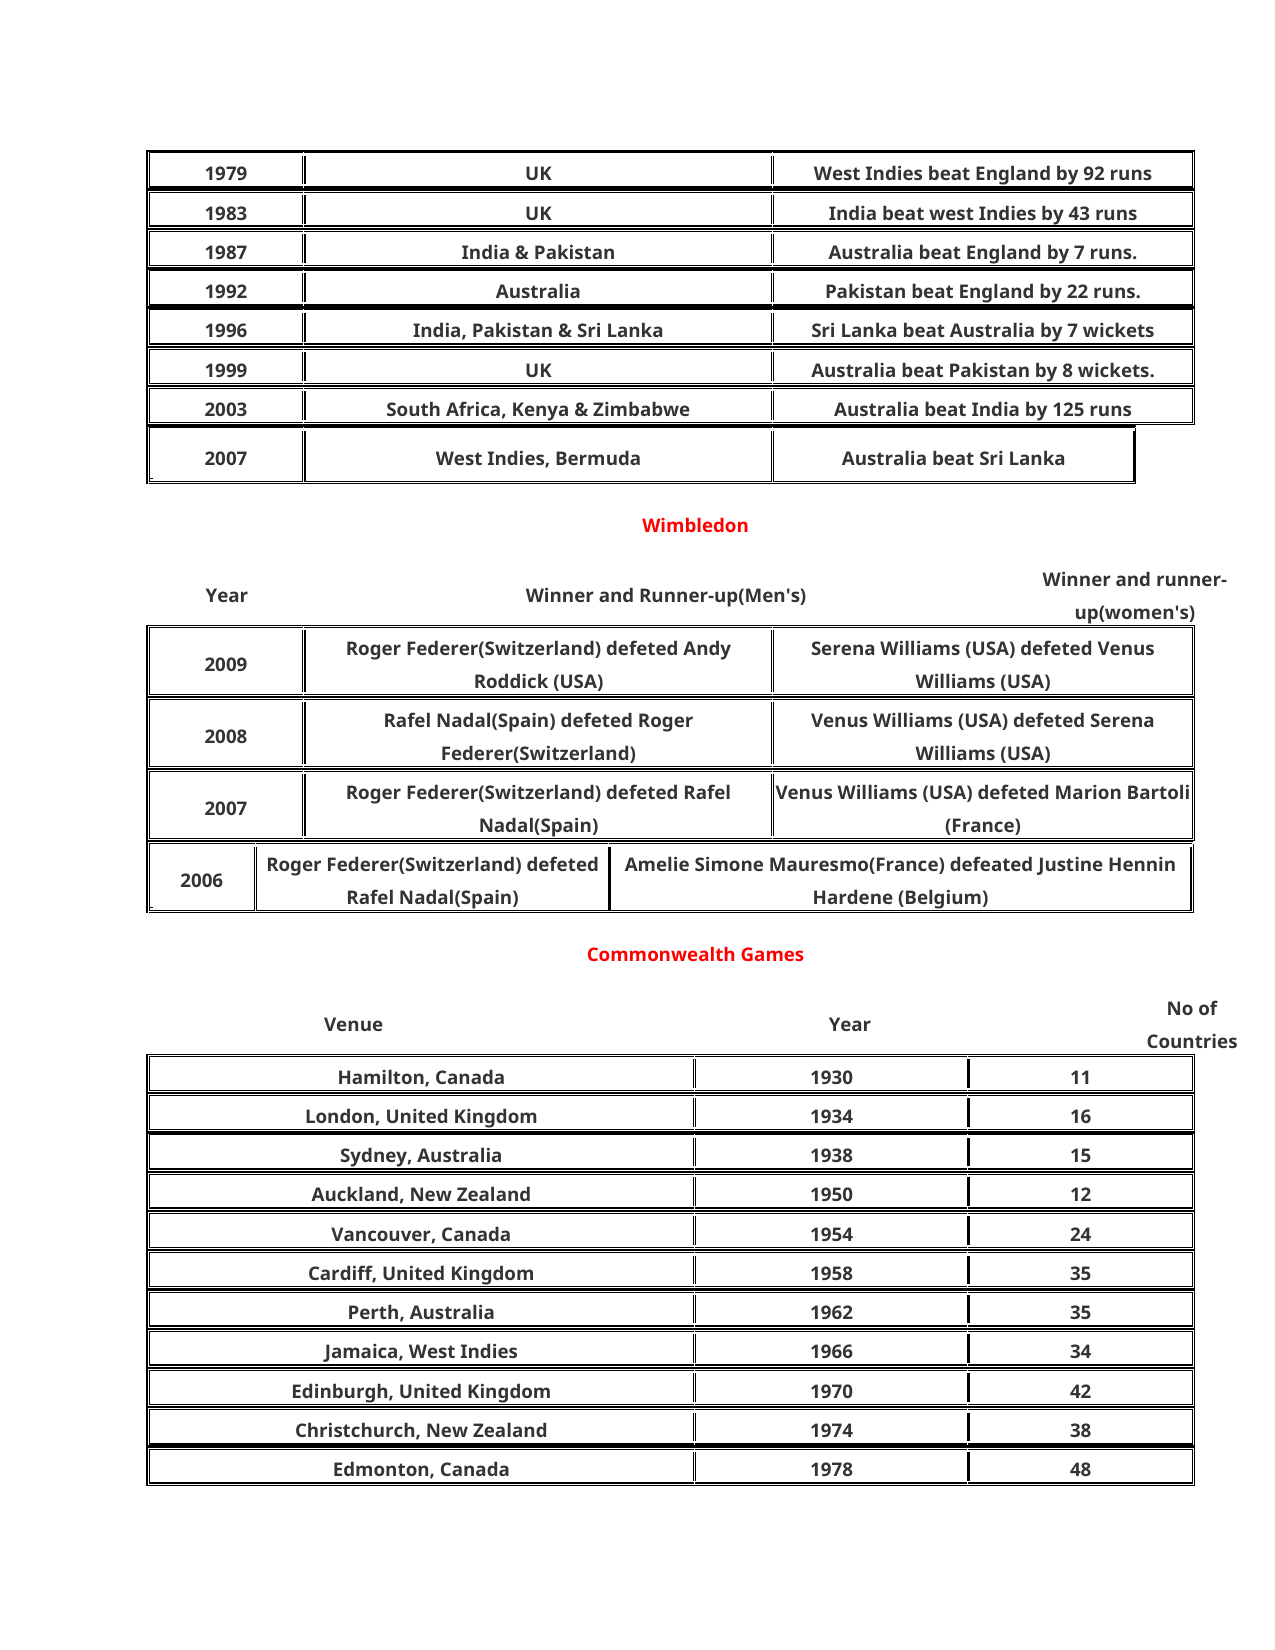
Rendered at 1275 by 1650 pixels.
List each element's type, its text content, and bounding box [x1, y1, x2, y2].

table_cell Wimbledon [149, 481, 1242, 559]
table_header 1979 [150, 152, 304, 186]
table_header 24 [968, 1214, 1192, 1247]
table_header India, Pakistan & Sri Lanka [304, 310, 773, 343]
table_header 1962 [695, 1291, 968, 1325]
table_header Cardiff, United Kingdom [150, 1253, 694, 1286]
table_header UK [304, 193, 773, 225]
table_header 38 [968, 1410, 1192, 1443]
table_header UK [304, 153, 773, 186]
table_cell Winner and Runner-up(Men's) [305, 559, 1027, 624]
table_header 2006 [150, 844, 256, 910]
table_header Sydney, Australia [150, 1135, 694, 1168]
table_cell Commonwealth Games [149, 910, 1242, 988]
table_cell Year [149, 559, 305, 624]
table_header 35 [968, 1293, 1192, 1325]
table_header Edmonton, Canada [150, 1450, 694, 1482]
table_cell Venue [149, 988, 558, 1053]
table_header 1978 [695, 1448, 968, 1482]
table_header Roger Federer(Switzerland) defeted Andy Roddick (USA) [304, 628, 773, 693]
table_header Australia beat England by 7 runs. [773, 232, 1192, 264]
table_header UK [304, 350, 773, 382]
table_header Venus Williams (USA) defeted Marion Bartoli (France) [773, 772, 1192, 838]
table_header 1996 [150, 309, 304, 343]
table_header 1983 [150, 191, 304, 225]
table_header 48 [968, 1450, 1192, 1482]
table_header 1954 [695, 1212, 968, 1247]
table_header London, United Kingdom [150, 1096, 694, 1129]
table_header 1987 [150, 230, 304, 264]
table_header West Indies, Bermuda [304, 428, 773, 481]
table_header 2007 [150, 427, 304, 481]
table_header South Africa, Kenya & Zimbabwe [304, 389, 773, 422]
table_header West Indies beat England by 92 runs [773, 153, 1192, 186]
table_header Venus Williams (USA) defeted Serena Williams (USA) [773, 700, 1192, 766]
table_header 1992 [150, 270, 304, 304]
table_header 1958 [695, 1251, 968, 1286]
table_header 16 [968, 1096, 1192, 1129]
table_header 1950 [695, 1173, 968, 1207]
table_header 35 [968, 1253, 1192, 1286]
table_header Amelie Simone Mauresmo(France) defeated Justine Hennin Hardene (Belgium) [609, 844, 1192, 910]
table_header 2007 [148, 770, 304, 838]
table_header Australia [304, 271, 773, 304]
table_header Roger Federer(Switzerland) defeted Rafel Nadal(Spain) [256, 842, 609, 910]
table_header Auckland, New Zealand [150, 1175, 694, 1207]
table_header Christchurch, New Zealand [150, 1410, 694, 1443]
table_header 1970 [695, 1369, 968, 1404]
table_header 1966 [695, 1330, 968, 1364]
table_header 1974 [695, 1408, 968, 1443]
table_header Sri Lanka beat Australia by 7 wickets [773, 310, 1192, 343]
table_cell Winner and runner-up(women's) [1027, 559, 1242, 624]
table_header Jamaica, West Indies [150, 1332, 694, 1364]
table_header 1930 [695, 1055, 968, 1089]
table_header India beat west Indies by 43 runs [773, 193, 1192, 225]
table_header 34 [968, 1332, 1192, 1364]
table_header Australia beat Sri Lanka [773, 428, 1134, 481]
table_header 2009 [150, 626, 304, 693]
table_header 42 [968, 1371, 1192, 1404]
table_header Australia beat India by 125 runs [773, 389, 1192, 422]
table_header Australia beat Pakistan by 8 wickets. [773, 350, 1192, 382]
table_cell No of Countries [1141, 988, 1242, 1053]
table_header 15 [968, 1135, 1192, 1168]
table_header Rafel Nadal(Spain) defeted Roger Federer(Switzerland) [304, 700, 773, 766]
table_header 1934 [695, 1094, 968, 1129]
table_header Perth, Australia [150, 1293, 694, 1325]
table_header 1938 [695, 1134, 968, 1168]
table_header 2003 [148, 387, 304, 422]
table_header 1999 [150, 348, 304, 382]
table_header India & Pakistan [304, 232, 773, 264]
table_header Roger Federer(Switzerland) defeted Rafel Nadal(Spain) [304, 772, 773, 838]
table_cell Year [558, 988, 1141, 1053]
table_header 12 [968, 1175, 1192, 1207]
table_header 11 [968, 1057, 1192, 1089]
table_header Edinburgh, United Kingdom [150, 1371, 694, 1404]
table_header Pakistan beat England by 22 runs. [773, 271, 1192, 304]
table_header Hamilton, Canada [150, 1057, 694, 1089]
table_header Vancouver, Canada [150, 1214, 694, 1247]
table_header 2008 [148, 698, 304, 766]
table_header Serena Williams (USA) defeted Venus Williams (USA) [773, 628, 1192, 693]
